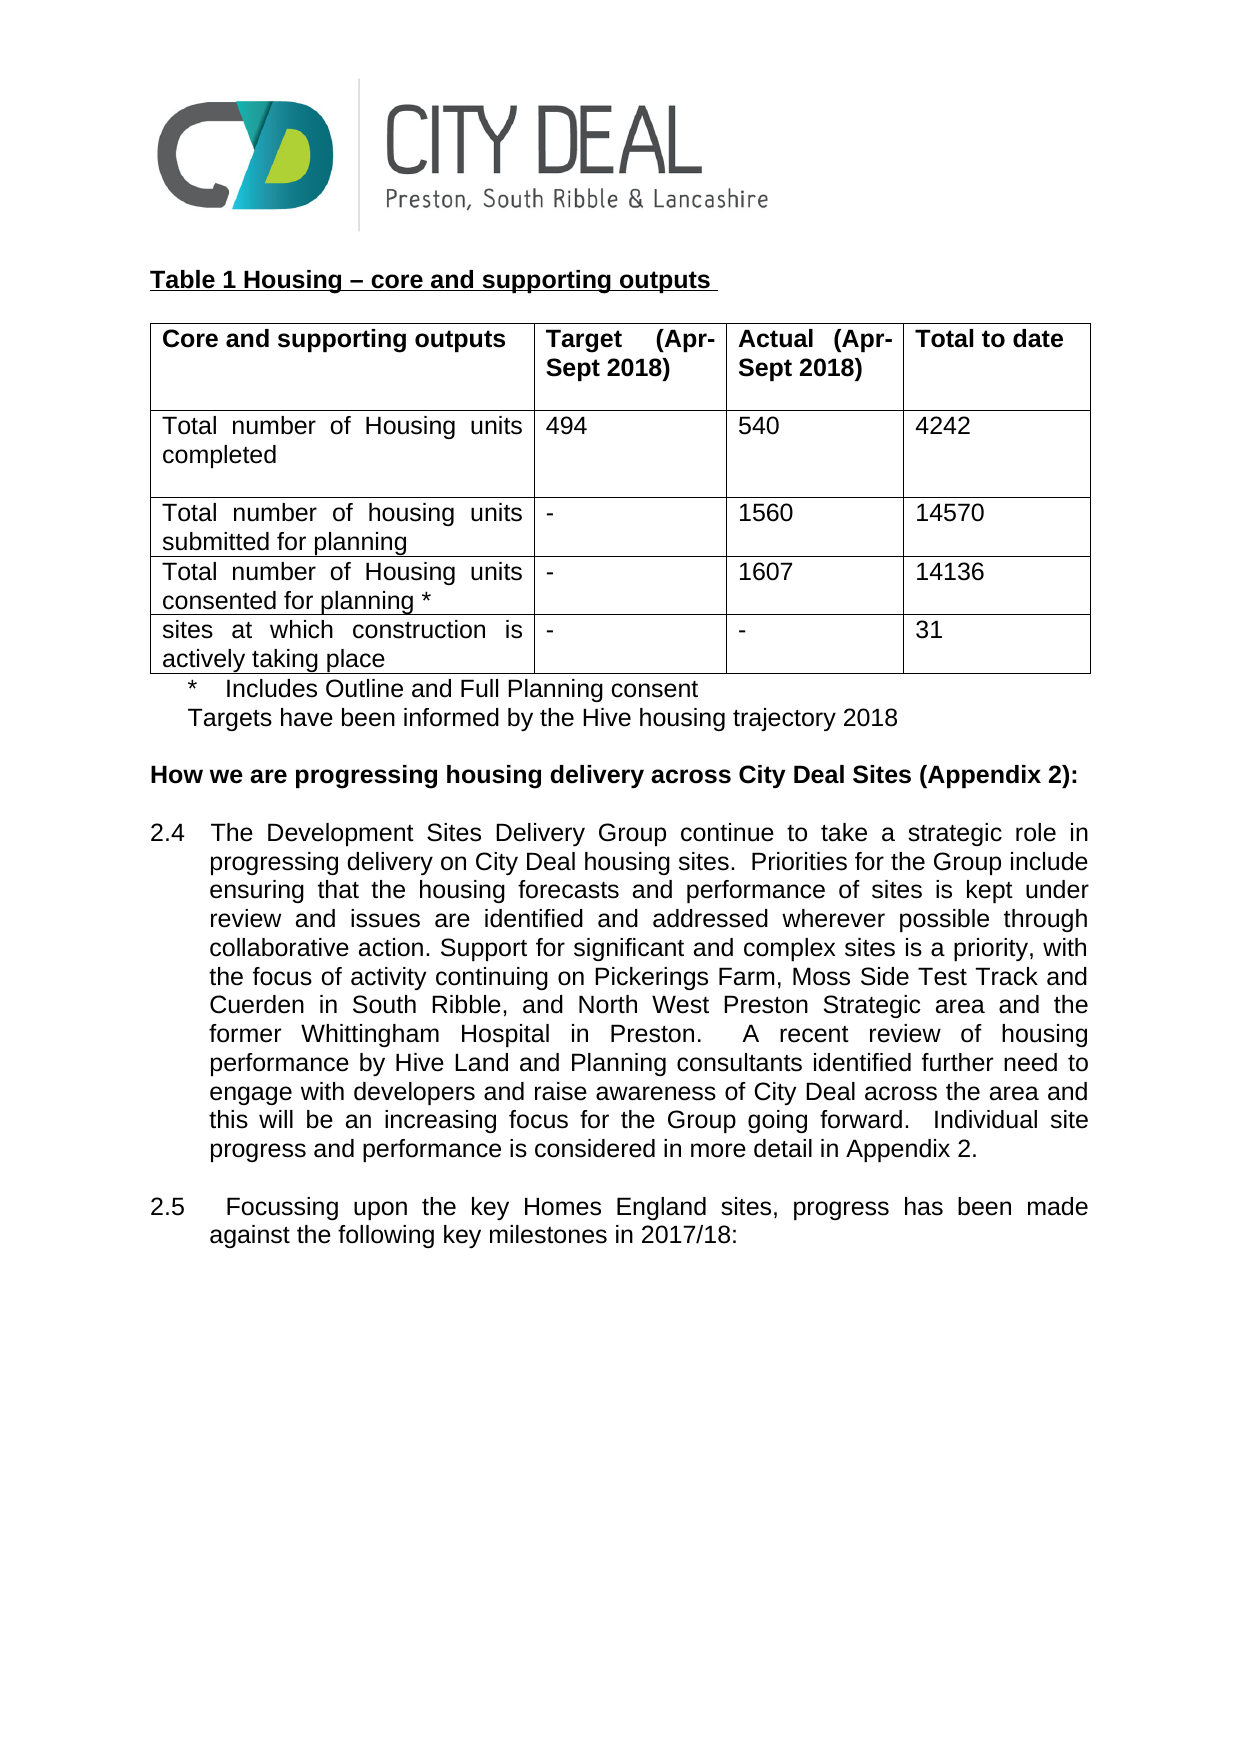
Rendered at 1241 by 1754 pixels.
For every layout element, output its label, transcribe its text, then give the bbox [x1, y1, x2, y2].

table_header Total to date [904, 324, 1090, 410]
text * Includes Outline and Full Planning consent [187, 674, 1090, 703]
table_cell 4242 [904, 411, 1090, 497]
table_cell Total number of Housing units consented for planning * [151, 557, 534, 614]
table_cell 1560 [727, 498, 903, 556]
table_header Core and supporting outputs [151, 324, 534, 410]
table_cell 540 [727, 411, 903, 497]
table_cell - [535, 498, 726, 556]
table_header Actual (Apr-Sept 2018) [727, 324, 903, 410]
table_cell 14570 [904, 498, 1090, 556]
text 2.4 The Development Sites Delivery Group continue to take a strategic role in progressing delivery on City Deal housing sites. Priorities for the Group include ensuring that the housing forecasts and performance of sites is kept under review and issues are identified and addressed wherever possible through collaborative action. Support for significant and complex sites is a priority, with the focus of activity continuing on Pickerings Farm, Moss Side Test Track and Cuerden in South Ribble, and North West Preston Strategic area and the former Whittingham Hospital in Preston. A recent review of housing performance by Hive Land and Planning consultants identified further need to engage with developers and raise awareness of City Deal across the area and this will be an increasing focus for the Group going forward. Individual site progress and performance is considered in more detail in Appendix 2. [150, 818, 1090, 1163]
table_cell sites at which construction is actively taking place [151, 615, 534, 673]
text 2.5 Focussing upon the key Homes England sites, progress has been made against the following key milestones in 2017/18: [150, 1191, 1090, 1249]
text How we are progressing housing delivery across City Deal Sites (Appendix 2): [150, 760, 1090, 789]
table_cell 494 [535, 411, 726, 497]
table_cell 14136 [904, 557, 1090, 614]
table_cell 1607 [727, 557, 903, 614]
table_cell - [727, 615, 903, 673]
text Table 1 Housing – core and supporting outputs [150, 265, 1090, 294]
table_header Target (Apr-Sept 2018) [535, 324, 726, 410]
table_cell 31 [904, 615, 1090, 673]
table_cell Total number of Housing units completed [151, 411, 534, 497]
table_cell - [535, 615, 726, 673]
table_cell - [535, 557, 726, 614]
picture [150, 73, 774, 237]
text Targets have been informed by the Hive housing trajectory 2018 [187, 703, 1090, 731]
table_cell Total number of housing units submitted for planning [151, 498, 534, 556]
